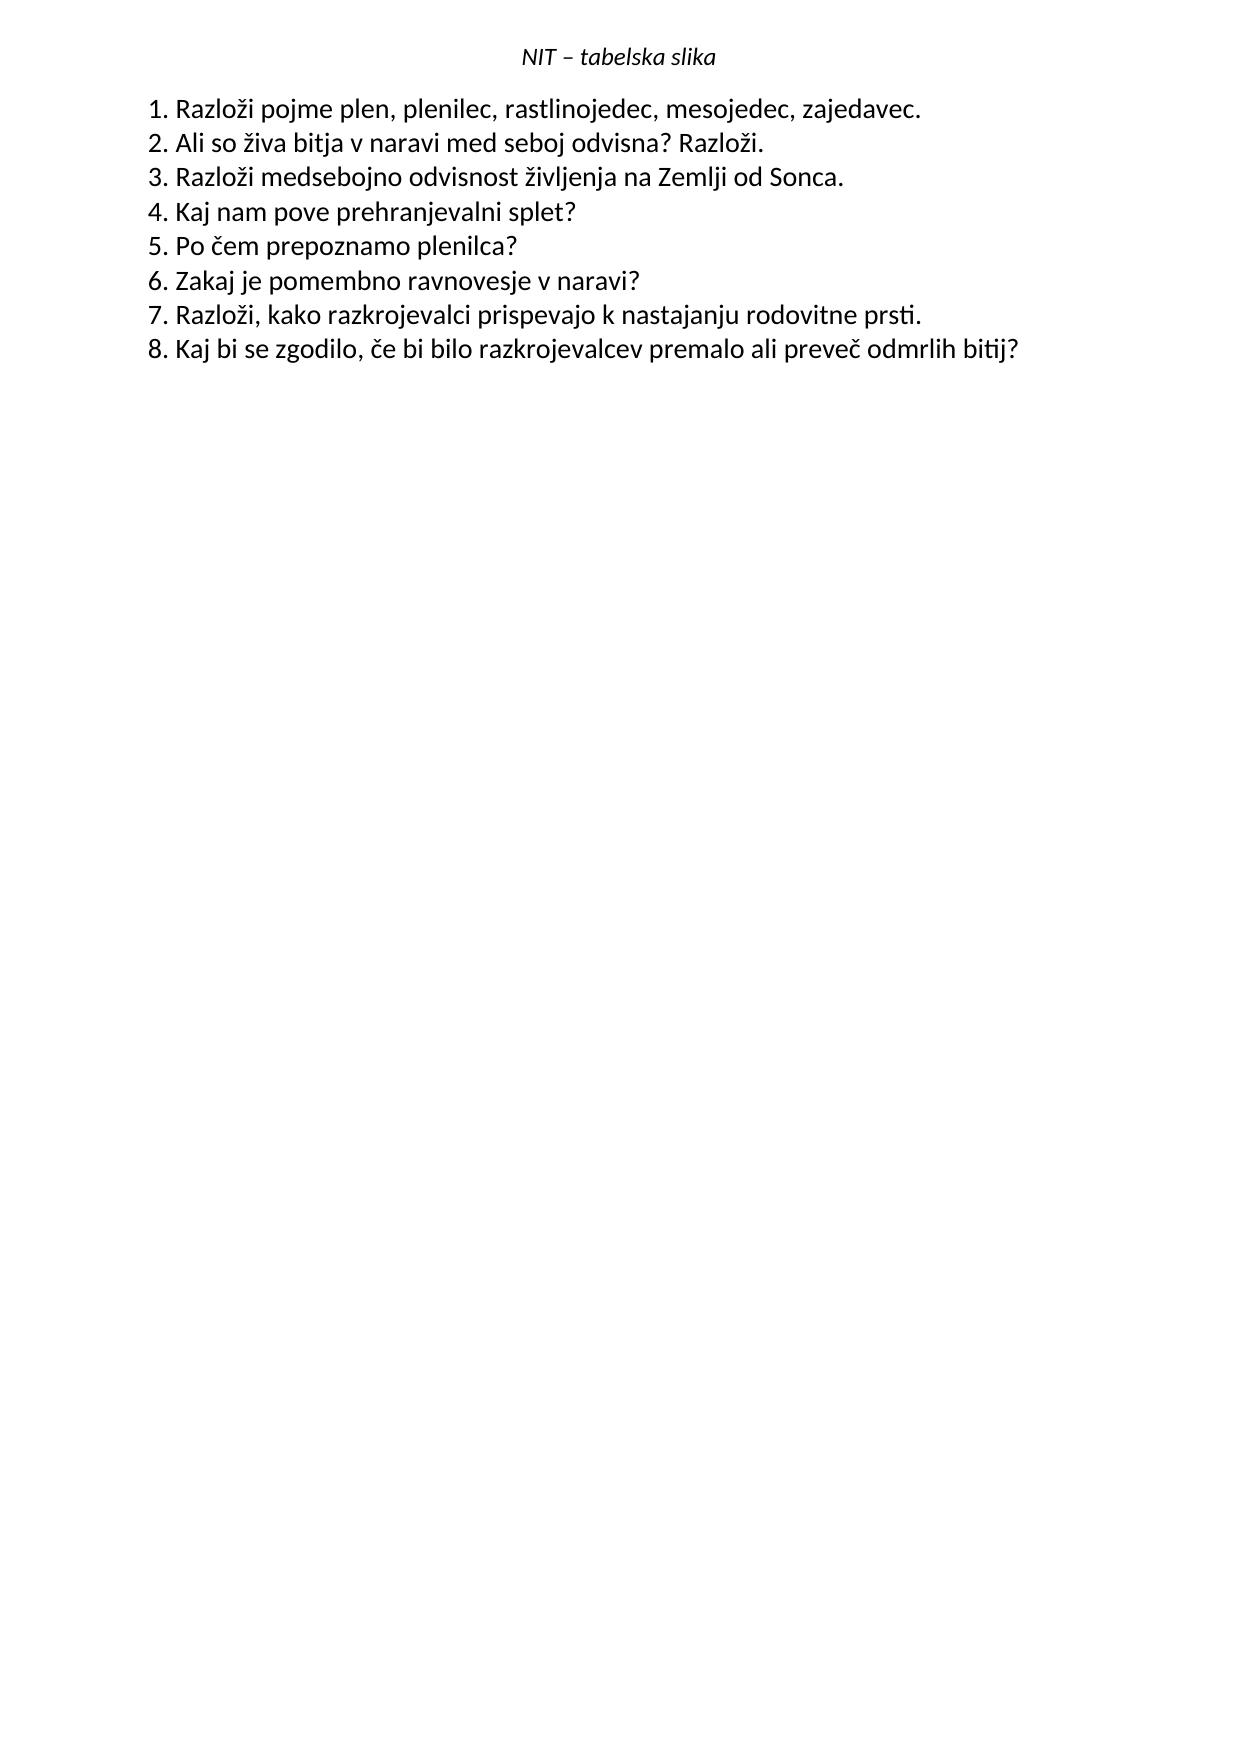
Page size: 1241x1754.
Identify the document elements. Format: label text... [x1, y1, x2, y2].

text 7. Razloži, kako razkrojevalci prispevajo k nastajanju rodovitne prsti. [148, 297, 1093, 331]
text 8. Kaj bi se zgodilo, če bi bilo razkrojevalcev premalo ali preveč odmrlih bitij? [148, 331, 1093, 366]
text 5. Po čem prepoznamo plenilca? [148, 228, 1093, 263]
text 2. Ali so živa bitja v naravi med seboj odvisna? Razloži. [148, 125, 1093, 159]
text 6. Zakaj je pomembno ravnovesje v naravi? [148, 263, 1093, 297]
text 3. Razloži medsebojno odvisnost življenja na Zemlji od Sonca. [148, 159, 1093, 194]
text 1. Razloži pojme plen, plenilec, rastlinojedec, mesojedec, zajedavec. [148, 91, 1093, 125]
text NIT – tabelska slika [148, 41, 1093, 72]
text 4. Kaj nam pove prehranjevalni splet? [148, 194, 1093, 228]
